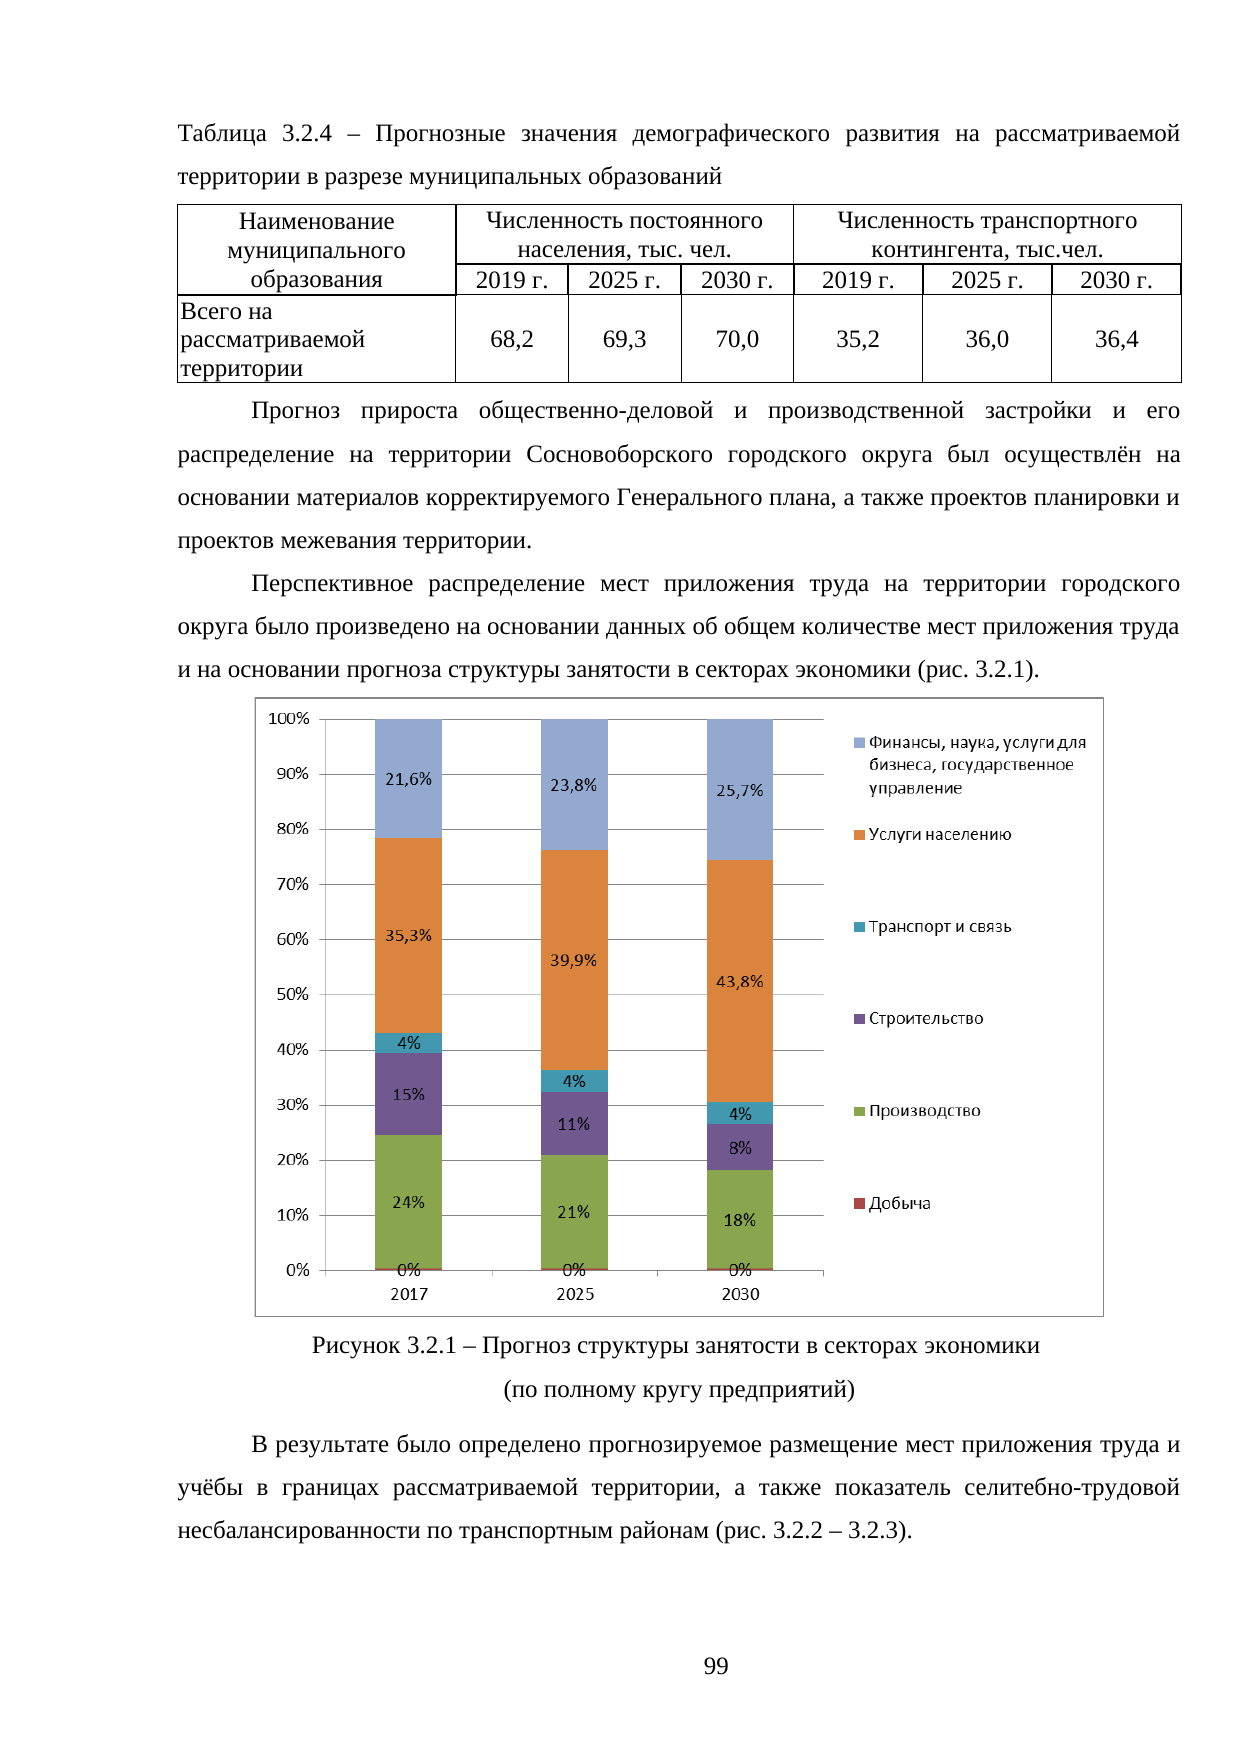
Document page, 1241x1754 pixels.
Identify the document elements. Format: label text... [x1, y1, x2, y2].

text В результате было определено прогнозируемое размещение мест приложения труда и учёбы в границах рассматриваемой территории, а также показатель селитебно-трудовой несбалансированности по транспортным районам (рис. 3.2.2 – 3.2.3). [177, 1429, 1181, 1544]
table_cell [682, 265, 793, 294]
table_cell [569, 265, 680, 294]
text Таблица 3.2.4 – Прогнозные значения демографического развития на рассматриваемой территории в разрезе муниципальных образований [177, 118, 1181, 190]
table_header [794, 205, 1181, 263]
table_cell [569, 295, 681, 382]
text Рисунок 3.2.1 – Прогноз структуры занятости в секторах экономики (по полному кругу предприятий) [177, 1331, 1181, 1402]
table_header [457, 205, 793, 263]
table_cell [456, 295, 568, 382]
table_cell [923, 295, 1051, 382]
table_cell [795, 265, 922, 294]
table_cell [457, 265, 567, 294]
picture [254, 697, 1104, 1317]
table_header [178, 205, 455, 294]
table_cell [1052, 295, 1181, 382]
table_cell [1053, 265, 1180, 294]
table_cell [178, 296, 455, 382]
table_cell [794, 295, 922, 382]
text Прогноз прироста общественно-деловой и производственной застройки и его распределение на территории Сосновоборского городского округа был осуществлён на основании материалов корректируемого Генерального плана, а также проектов планировки и проектов межевания территории. [177, 396, 1181, 554]
text Перспективное распределение мест приложения труда на территории городского округа было произведено на основании данных об общем количестве мест приложения труда и на основании прогноза структуры занятости в секторах экономики (рис. 3.2.1). [177, 568, 1181, 683]
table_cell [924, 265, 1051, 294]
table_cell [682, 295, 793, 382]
